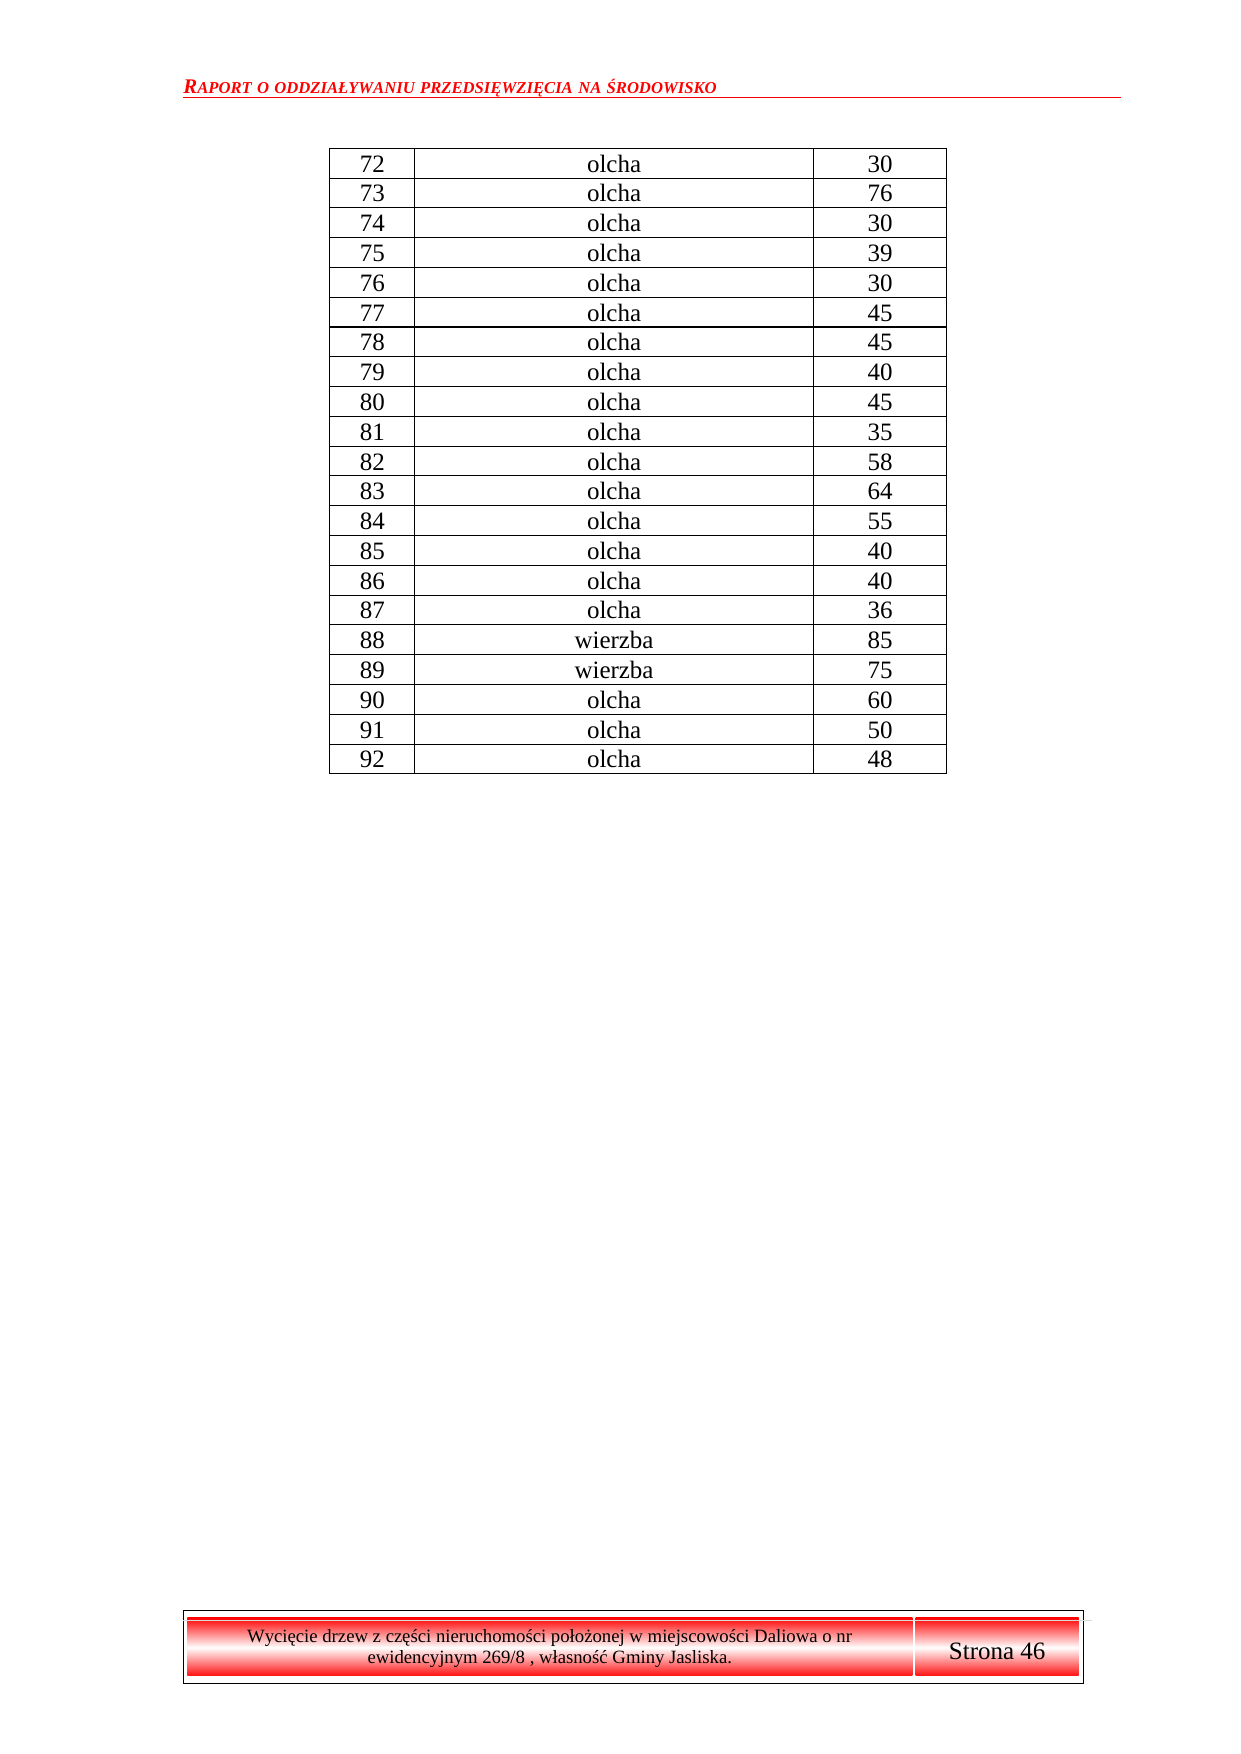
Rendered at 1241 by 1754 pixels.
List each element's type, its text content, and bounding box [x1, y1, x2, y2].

table_cell 79 [330, 357, 414, 386]
table_cell olcha [415, 417, 813, 446]
table_cell olcha [415, 387, 813, 416]
table_cell 90 [330, 685, 414, 714]
table_cell 30 [814, 149, 946, 177]
table_cell olcha [415, 596, 813, 624]
table_cell olcha [415, 715, 813, 743]
table_cell 50 [814, 715, 946, 743]
table_cell 85 [814, 625, 946, 654]
table_cell 75 [330, 238, 414, 267]
table_cell 80 [330, 387, 414, 416]
table_cell olcha [415, 208, 813, 237]
table_cell olcha [415, 685, 813, 714]
table_cell 35 [814, 417, 946, 446]
table_cell 73 [330, 179, 414, 207]
table_cell wierzba [415, 655, 813, 684]
table_cell 30 [814, 208, 946, 237]
table_cell olcha [415, 566, 813, 594]
table_cell 40 [814, 357, 946, 386]
table_cell 92 [330, 745, 414, 773]
table_cell olcha [415, 328, 813, 356]
table_cell 82 [330, 447, 414, 475]
table_cell 86 [330, 566, 414, 594]
table_cell 91 [330, 715, 414, 743]
table_cell 45 [814, 387, 946, 416]
table_cell 36 [814, 596, 946, 624]
table_cell olcha [415, 357, 813, 386]
table_cell 58 [814, 447, 946, 475]
table_cell olcha [415, 268, 813, 297]
table_cell 88 [330, 625, 414, 654]
table_cell 77 [330, 298, 414, 326]
table_cell 72 [330, 149, 414, 177]
table_cell 60 [814, 685, 946, 714]
table_cell 87 [330, 596, 414, 624]
table_cell olcha [415, 298, 813, 326]
table_cell 76 [330, 268, 414, 297]
table_cell olcha [415, 149, 813, 177]
table_cell olcha [415, 476, 813, 505]
table_cell olcha [415, 179, 813, 207]
table_cell 45 [814, 298, 946, 326]
table_cell 78 [330, 328, 414, 356]
table_cell 81 [330, 417, 414, 446]
table_cell olcha [415, 506, 813, 535]
table_cell 64 [814, 476, 946, 505]
table_cell 84 [330, 506, 414, 535]
table_cell olcha [415, 238, 813, 267]
table_cell 85 [330, 536, 414, 565]
table_cell 40 [814, 566, 946, 594]
table_cell 89 [330, 655, 414, 684]
table_cell 55 [814, 506, 946, 535]
table_cell 83 [330, 476, 414, 505]
table_cell olcha [415, 745, 813, 773]
table_cell 48 [814, 745, 946, 773]
table_cell olcha [415, 447, 813, 475]
table_cell wierzba [415, 625, 813, 654]
table_cell 30 [814, 268, 946, 297]
table_cell 74 [330, 208, 414, 237]
table_cell 45 [814, 328, 946, 356]
table_cell 75 [814, 655, 946, 684]
table_cell 76 [814, 179, 946, 207]
table_cell 39 [814, 238, 946, 267]
table_cell olcha [415, 536, 813, 565]
table_cell 40 [814, 536, 946, 565]
